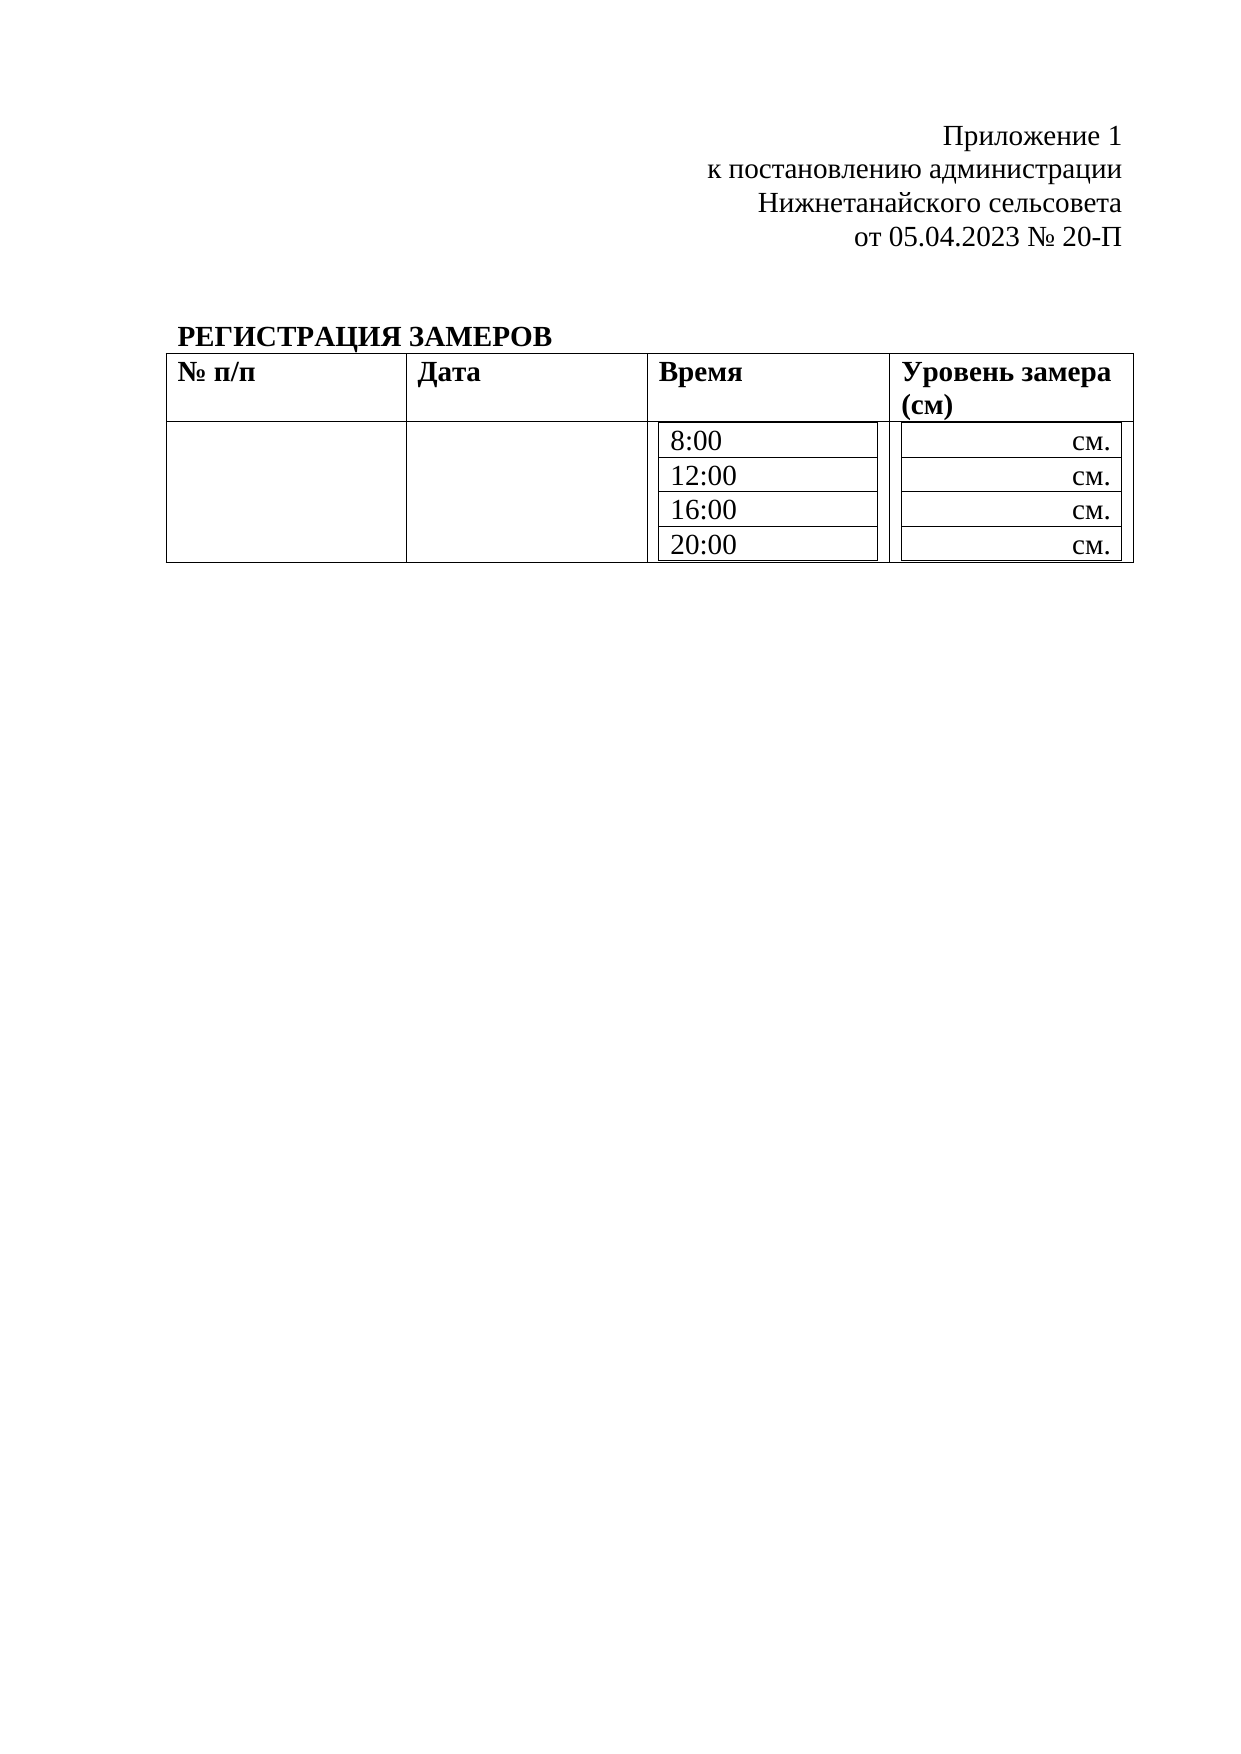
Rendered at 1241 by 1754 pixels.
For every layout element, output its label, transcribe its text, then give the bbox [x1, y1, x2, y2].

text Приложение 1 [177, 118, 1122, 152]
table_header Дата [407, 354, 647, 421]
table_header Время [648, 354, 889, 421]
text к постановлению администрации [177, 152, 1122, 185]
text РЕГИСТРАЦИЯ ЗАМЕРОВ [177, 319, 1122, 353]
table_cell [890, 422, 1133, 562]
table_header Уровень замера (см) [890, 354, 1133, 421]
text от 05.04.2023 № 20-П [177, 219, 1122, 252]
table_cell [648, 422, 889, 562]
table_cell [407, 422, 647, 562]
text Нижнетанайского сельсовета [177, 185, 1122, 219]
table_header № п/п [167, 354, 406, 421]
table_cell [167, 422, 406, 562]
